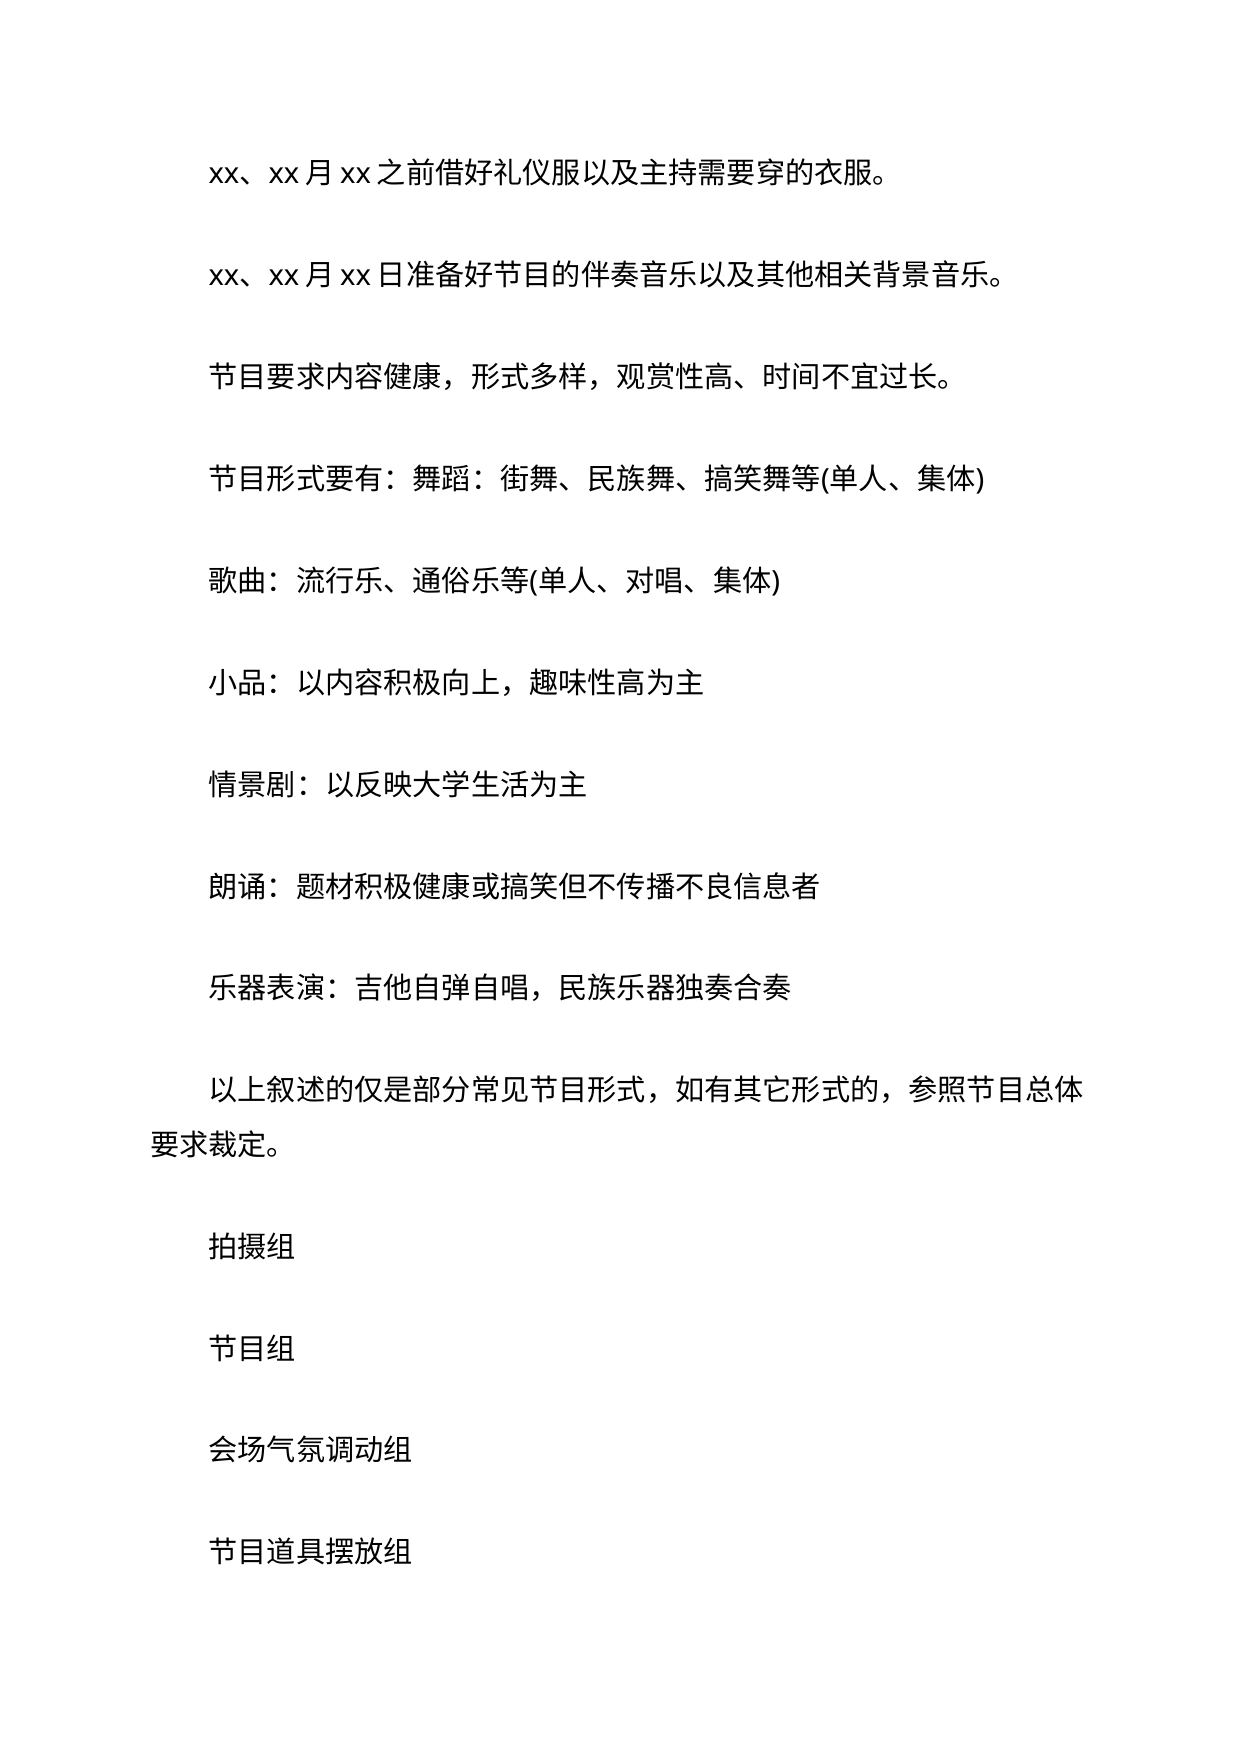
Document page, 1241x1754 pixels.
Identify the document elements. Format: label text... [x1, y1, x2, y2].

text 节目组 [150, 1325, 1090, 1367]
text xx、xx月xx日准备好节目的伴奏音乐以及其他相关背景音乐。 [150, 252, 1090, 294]
text 乐器表演：吉他自弹自唱，民族乐器独奏合奏 [150, 965, 1090, 1007]
text xx、xx月xx之前借好礼仪服以及主持需要穿的衣服。 [150, 150, 1090, 192]
text 拍摄组 [150, 1223, 1090, 1266]
text 节目形式要有：舞蹈：街舞、民族舞、搞笑舞等(单人、集体) [150, 456, 1090, 498]
text 朗诵：题材积极健康或搞笑但不传播不良信息者 [150, 863, 1090, 906]
text 节目道具摆放组 [150, 1529, 1090, 1571]
text 会场气氛调动组 [150, 1427, 1090, 1469]
text 情景剧：以反映大学生活为主 [150, 761, 1090, 804]
text 小品：以内容积极向上，趣味性高为主 [150, 660, 1090, 702]
text 歌曲：流行乐、通俗乐等(单人、对唱、集体) [150, 558, 1090, 600]
text 节目要求内容健康，形式多样，观赏性高、时间不宜过长。 [150, 354, 1090, 396]
text 以上叙述的仅是部分常见节目形式，如有其它形式的，参照节目总体要求裁定。 [150, 1067, 1090, 1164]
